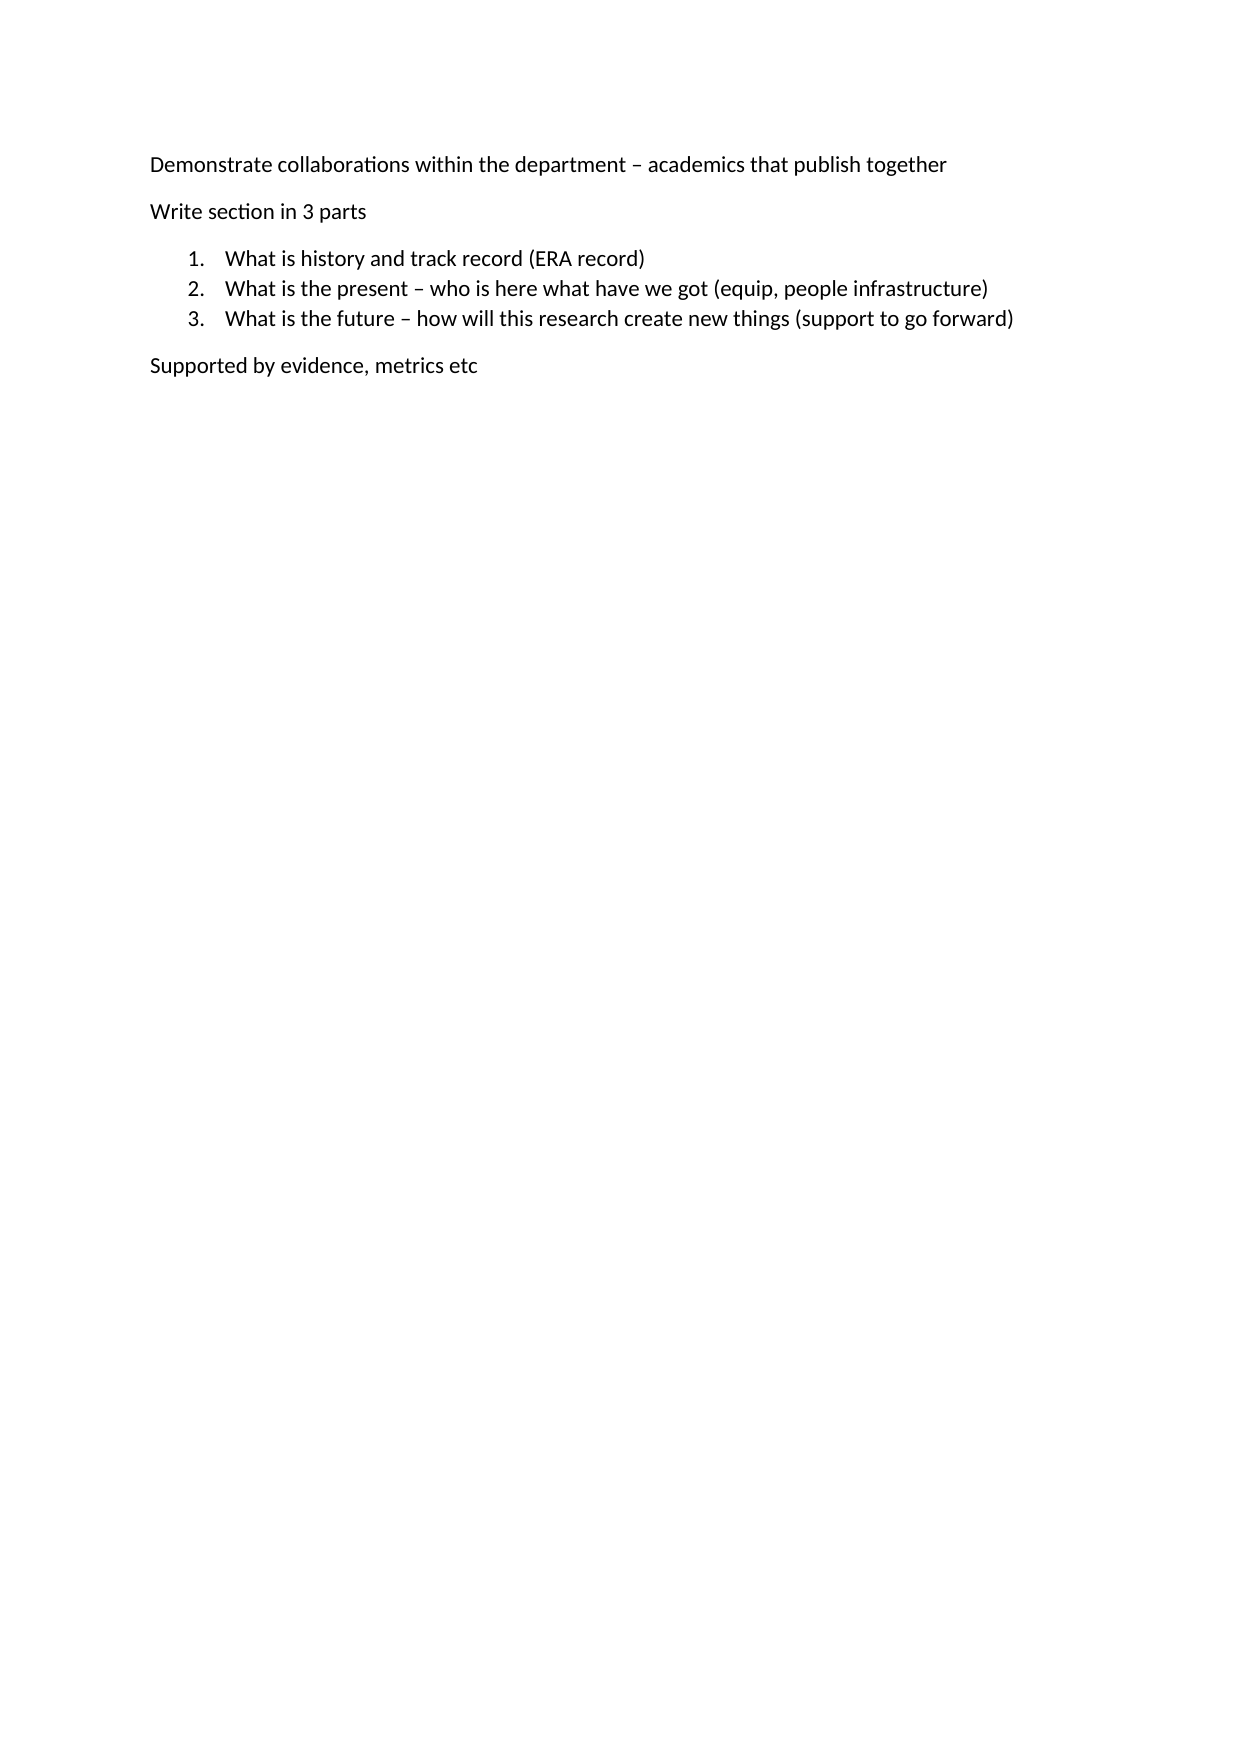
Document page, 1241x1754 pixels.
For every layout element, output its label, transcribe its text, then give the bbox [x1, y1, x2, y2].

list What is the future – how will this research create new things (support to go forward) [187, 304, 1090, 332]
text Supported by evidence, metrics etc [150, 351, 1090, 379]
list What is the present – who is here what have we got (equip, people infrastructure) [187, 274, 1090, 302]
list What is history and track record (ERA record) [187, 244, 1090, 272]
text Write section in 3 parts [150, 197, 1090, 225]
text Demonstrate collaborations within the department – academics that publish together [150, 150, 1090, 178]
